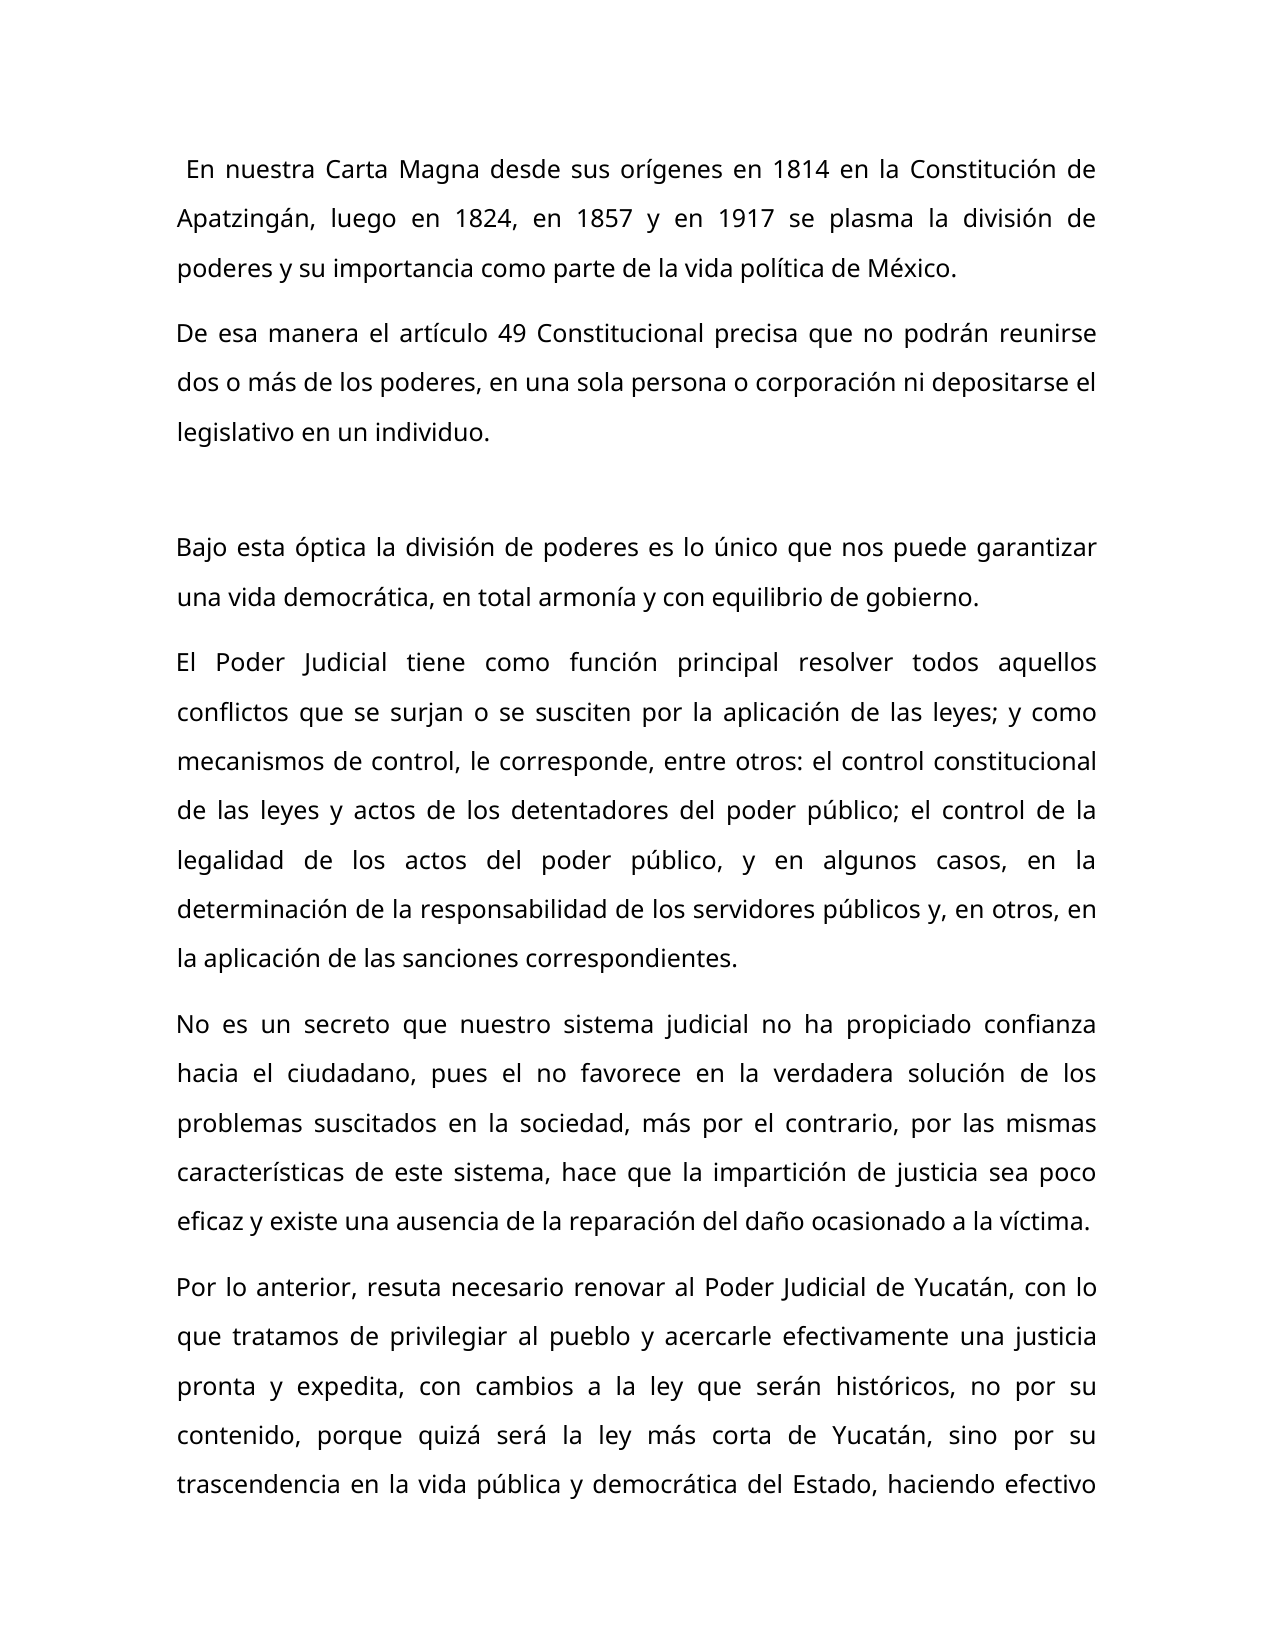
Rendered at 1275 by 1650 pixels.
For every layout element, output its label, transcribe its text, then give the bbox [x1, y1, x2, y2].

text Bajo esta óptica la división de poderes es lo único que nos puede garantizar una vida democrática, en total armonía y con equilibrio de gobierno. [176, 530, 1098, 613]
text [176, 1269, 1098, 1501]
text El Poder Judicial tiene como función principal resolver todos aquellos conflictos que se surjan o se susciten por la aplicación de las leyes; y como mecanismos de control, le corresponde, entre otros: el control constitucional de las leyes y actos de los detentadores del poder público; el control de la legalidad de los actos del poder público, y en algunos casos, en la determinación de la responsabilidad de los servidores públicos y, en otros, en la aplicación de las sanciones correspondientes. [176, 645, 1098, 975]
text De esa manera el artículo 49 Constitucional precisa que no podrán reunirse dos o más de los poderes, en una sola persona o corporación ni depositarse el legislativo en un individuo. [176, 316, 1098, 448]
text En nuestra Carta Magna desde sus orígenes en 1814 en la Constitución de Apatzingán, luego en 1824, en 1857 y en 1917 se plasma la división de poderes y su importancia como parte de la vida política de México. [176, 151, 1098, 284]
text No es un secreto que nuestro sistema judicial no ha propiciado confianza hacia el ciudadano, pues el no favorece en la verdadera solución de los problemas suscitados en la sociedad, más por el contrario, por las mismas características de este sistema, hace que la impartición de justicia sea poco eficaz y existe una ausencia de la reparación del daño ocasionado a la víctima. [176, 1007, 1098, 1238]
